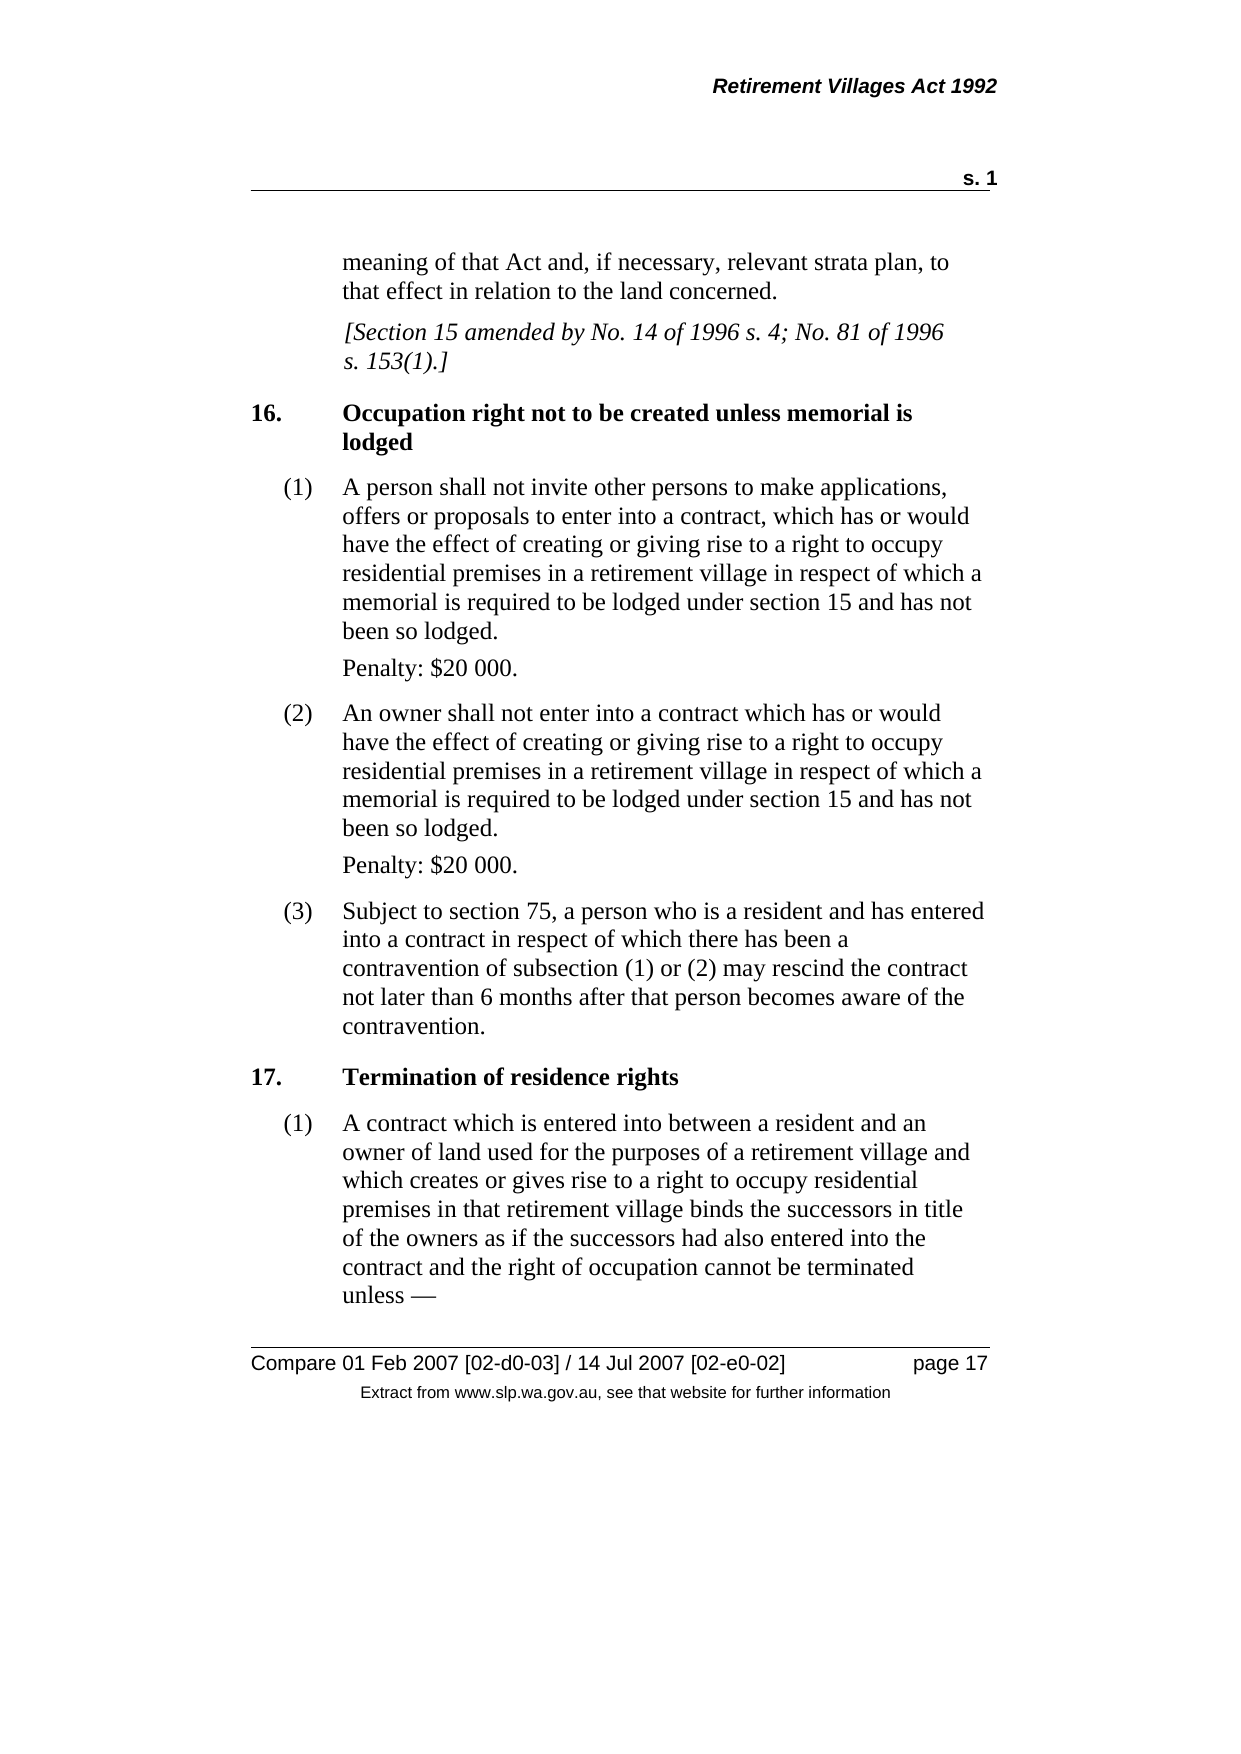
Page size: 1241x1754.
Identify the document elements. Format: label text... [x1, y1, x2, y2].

text [Section 15 amended by No. 14 of 1996 s. 4; No. 81 of 1996 s. 153(1).] [251, 317, 990, 375]
text (1) A contract which is entered into between a resident and an owner of land used for the purposes of a retirement village and which creates or gives rise to a right to occupy residential premises in that retirement village binds the successors in title of the owners as if the successors had also entered into the contract and the right of occupation cannot be terminated unless — [251, 1108, 990, 1309]
subtitle 16. Occupation right not to be created unless memorial is lodged [251, 398, 990, 455]
text (2) An owner shall not enter into a contract which has or would have the effect of creating or giving rise to a right to occupy residential premises in a retirement village in respect of which a memorial is required to be lodged under section 15 and has not been so lodged. [251, 698, 990, 842]
text (3) Subject to section 75, a person who is a resident and has entered into a contract in respect of which there has been a contravention of subsection (1) or (2) may rescind the contract not later than 6 months after that person becomes aware of the contravention. [251, 896, 990, 1039]
subtitle 17. Termination of residence rights [251, 1062, 990, 1091]
text (1) A person shall not invite other persons to make applications, offers or proposals to enter into a contract, which has or would have the effect of creating or giving rise to a right to occupy residential premises in a retirement village in respect of which a memorial is required to be lodged under section 15 and has not been so lodged. [251, 472, 990, 644]
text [251, 247, 990, 305]
text Penalty: $20 000. [251, 653, 990, 682]
text Penalty: $20 000. [251, 850, 990, 879]
